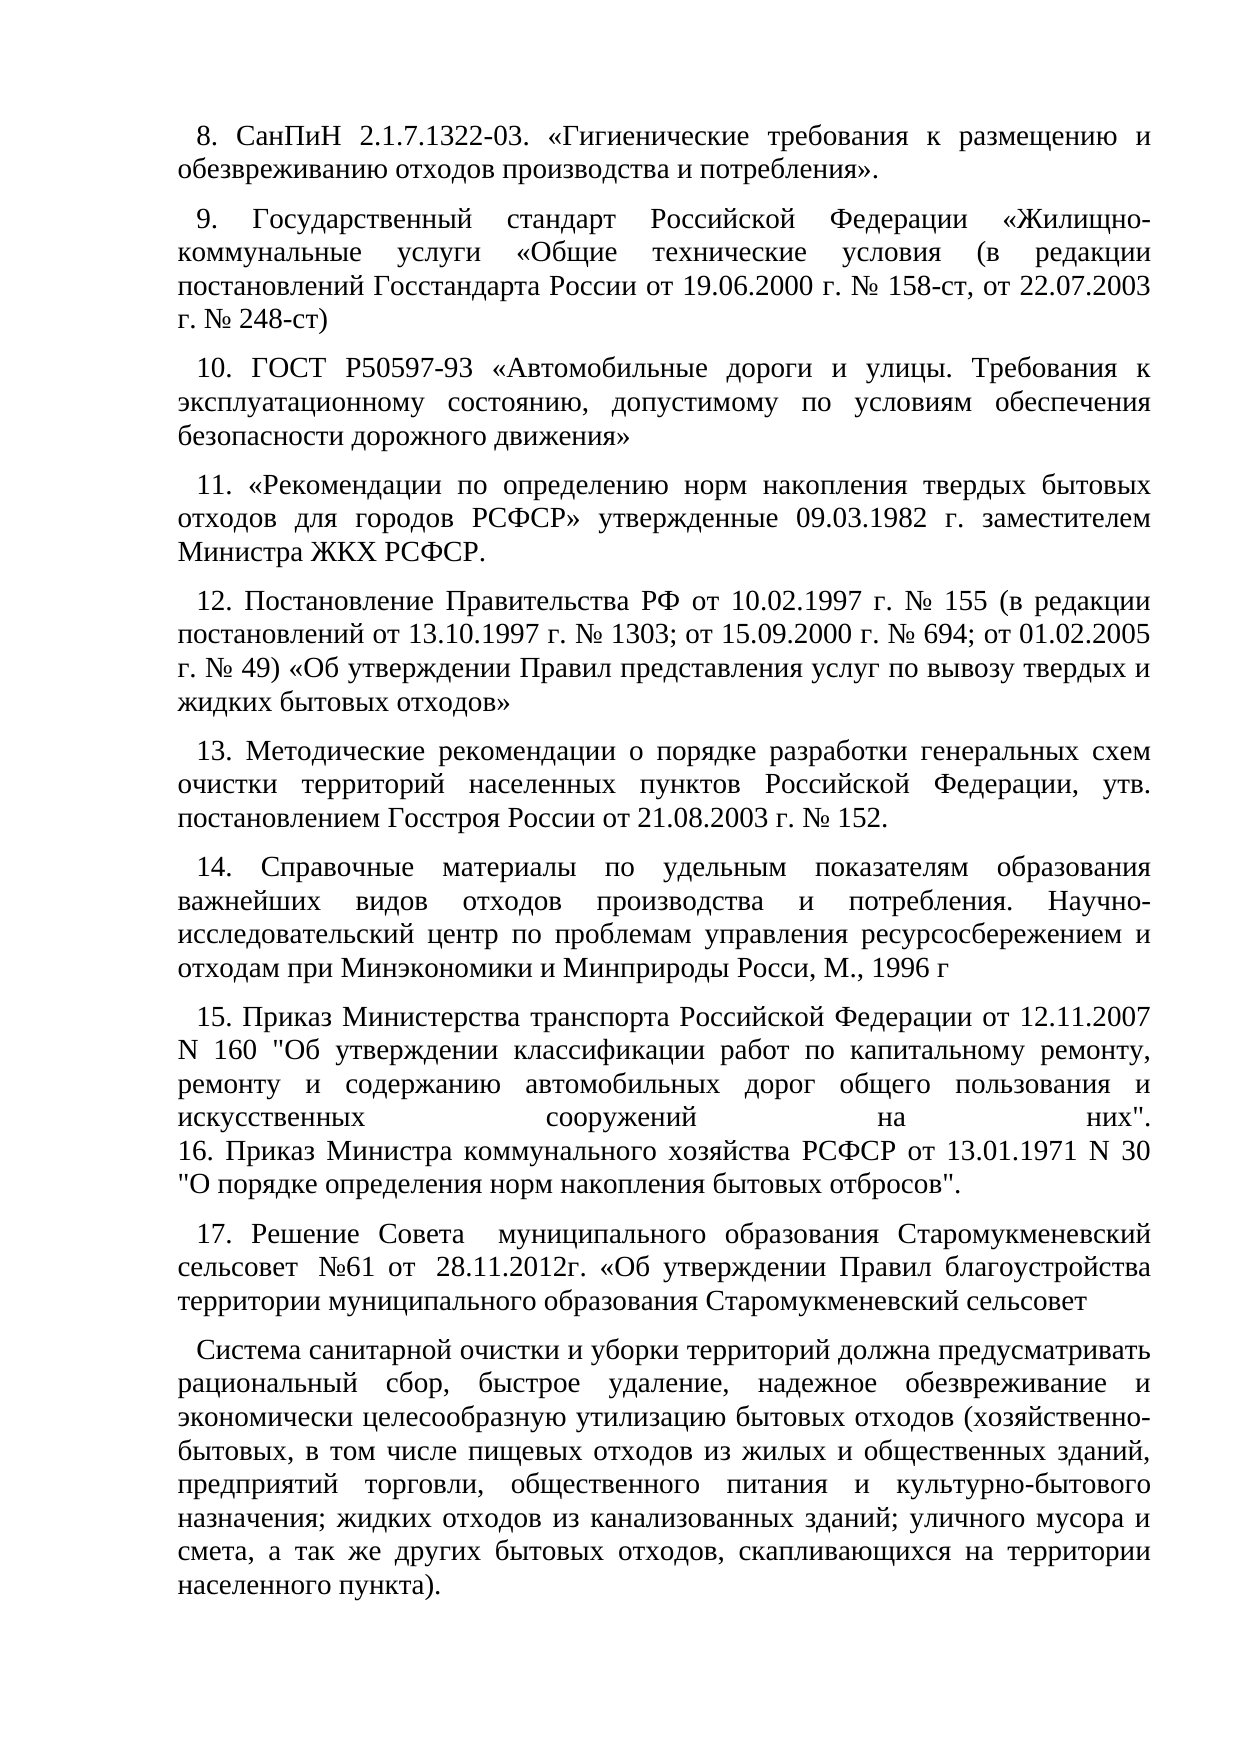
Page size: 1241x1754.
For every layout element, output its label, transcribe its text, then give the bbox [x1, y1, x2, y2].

text 12. Постановление Правительства РФ от 10.02.1997 г. № 155 (в редакции постановлений от 13.10.1997 г. № 1303; от 15.09.2000 г. № 694; от 01.02.2005 г. № 49) «Об утверждении Правил представления услуг по вывозу твердых и жидких бытовых отходов» [177, 583, 1152, 717]
text 14. Справочные материалы по удельным показателям образования важнейших видов отходов производства и потребления. Научно-исследовательский центр по проблемам управления ресурсосбережением и отходам при Минэкономики и Минприроды Росси, М., 1996 г [177, 849, 1152, 983]
text 15. Приказ Министерства транспорта Российской Федерации от 12.11.2007 N 160 "Об утверждении классификации работ по капитальному ремонту, ремонту и содержанию автомобильных дорог общего пользования и искусственных сооружений на них". 16. Приказ Министра коммунального хозяйства РСФСР от 13.01.1971 N 30 "О порядке определения норм накопления бытовых отбросов". [177, 999, 1152, 1200]
text 10. ГОСТ Р50597-93 «Автомобильные дороги и улицы. Требования к эксплуатационному состоянию, допустимому по условиям обеспечения безопасности дорожного движения» [177, 351, 1152, 451]
text Система санитарной очистки и уборки территорий должна предусматривать рациональный сбор, быстрое удаление, надежное обезвреживание и экономически целесообразную утилизацию бытовых отходов (хозяйственно-бытовых, в том числе пищевых отходов из жилых и общественных зданий, предприятий торговли, общественного питания и культурно-бытового назначения; жидких отходов из канализованных зданий; уличного мусора и смета, а так же других бытовых отходов, скапливающихся на территории населенного пункта). [177, 1332, 1152, 1600]
text 13. Методические рекомендации о порядке разработки генеральных схем очистки территорий населенных пунктов Российской Федерации, утв. постановлением Госстроя России от 21.08.2003 г. № 152. [177, 733, 1152, 833]
text 11. «Рекомендации по определению норм накопления твердых бытовых отходов для городов РСФСР» утвержденные 09.03.1982 г. заместителем Министра ЖКХ РСФСР. [177, 467, 1152, 567]
text 17. Решение Совета муниципального образования Старомукменевский сельсовет №61 от 28.11.2012г. «Об утверждении Правил благоустройства территории муниципального образования Старомукменевский сельсовет [177, 1216, 1152, 1316]
text 9. Государственный стандарт Российской Федерации «Жилищно-коммунальные услуги «Общие технические условия (в редакции постановлений Госстандарта России от 19.06.2000 г. № 158-ст, от 22.07.2003 г. № 248-ст) [177, 201, 1152, 335]
text 8. СанПиН 2.1.7.1322-03. «Гигиенические требования к размещению и обезвреживанию отходов производства и потребления». [177, 118, 1152, 185]
